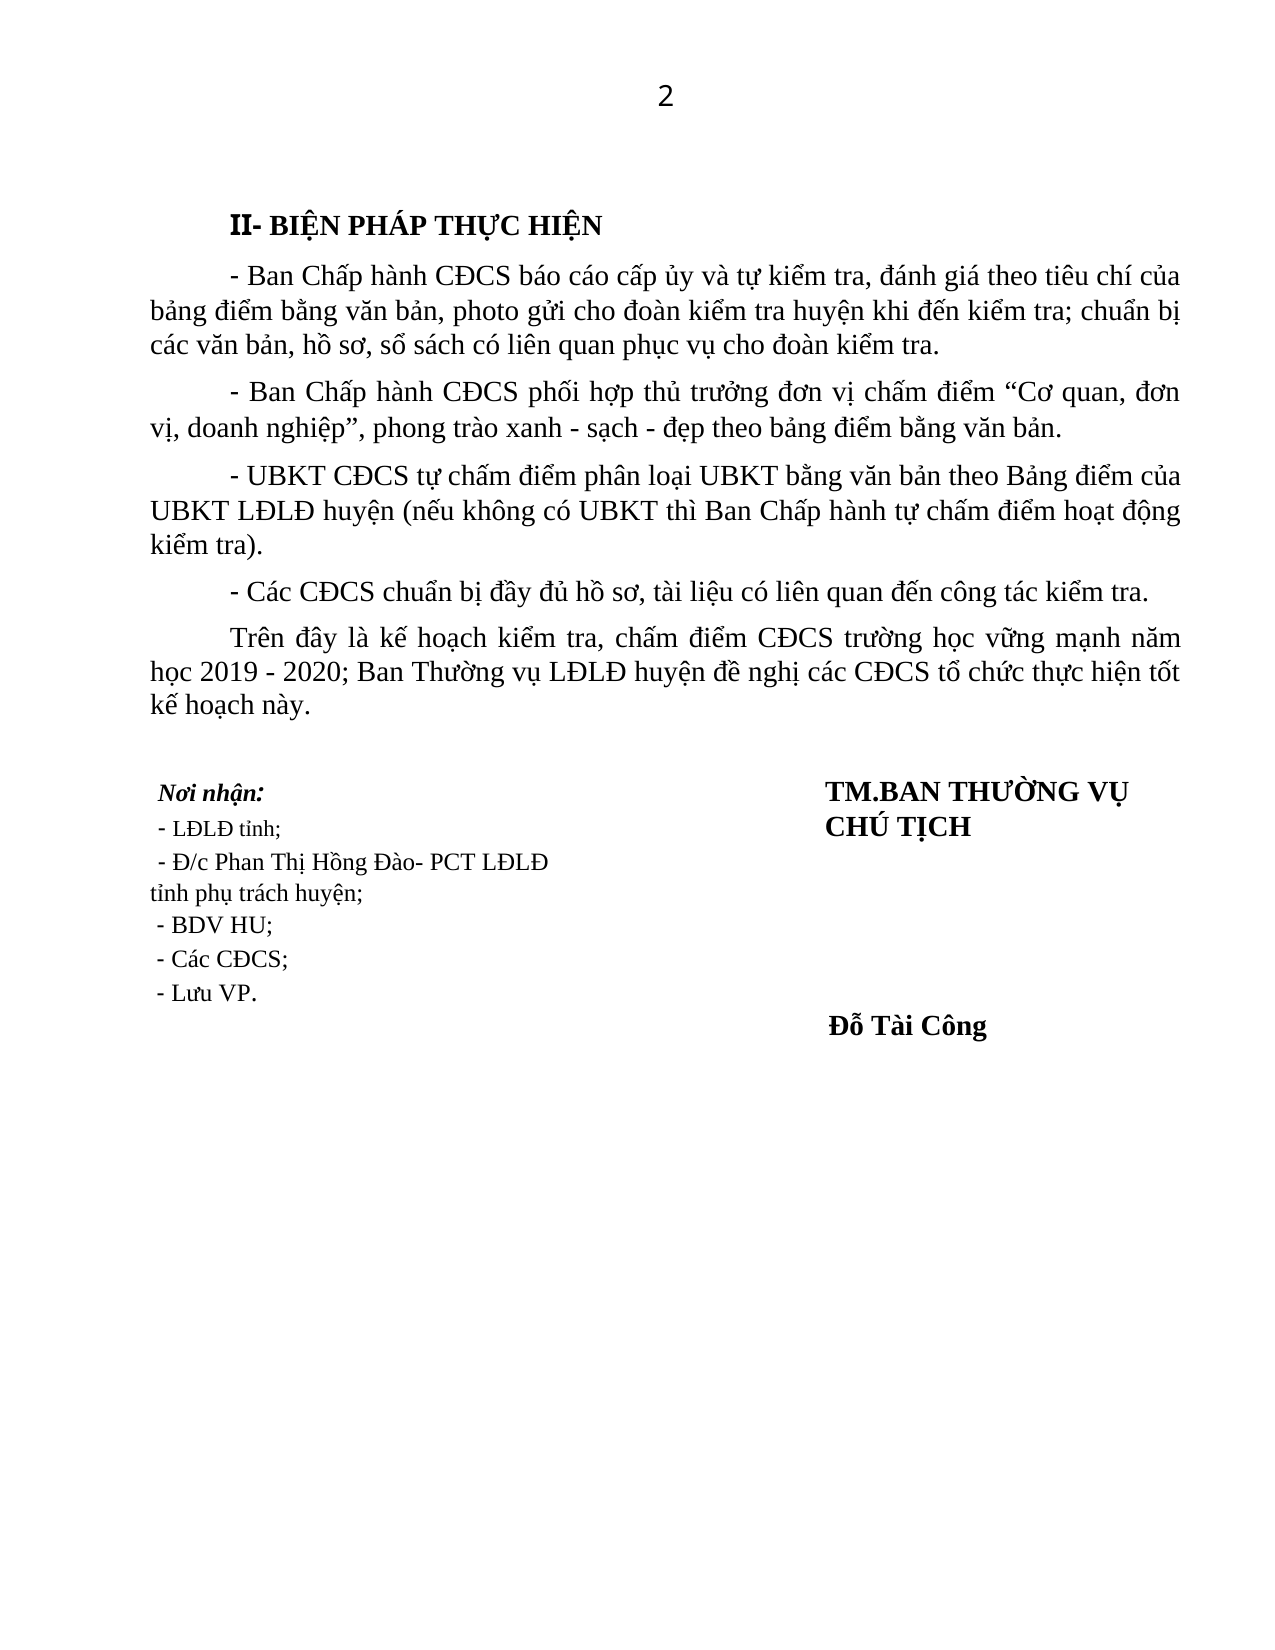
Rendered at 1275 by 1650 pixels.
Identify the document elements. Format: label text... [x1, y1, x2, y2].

text - Đ/c Phan Thị Hồng Đào- PCT LĐLĐ [150, 843, 1181, 878]
text - LĐLĐ tỉnh; CHÚ TỊCH [150, 809, 1181, 843]
text - Ban Chấp hành CĐCS báo cáo cấp ủy và tự kiểm tra, đánh giá theo tiêu chí của bảng điểm bằng văn bản, photo gửi cho đoàn kiểm tra huyện khi đến kiểm tra; chuẩn bị các văn bản, hồ sơ, sổ sách có liên quan phục vụ cho đoàn kiểm tra. [150, 254, 1181, 361]
text II- BIỆN PHÁP THỰC HIỆN [150, 204, 1181, 244]
text Đỗ Tài Công [150, 1008, 1181, 1042]
text - Ban Chấp hành CĐCS phối hợp thủ trưởng đơn vị chấm điểm “Cơ quan, đơn vị, doanh nghiệp”, phong trào xanh - sạch - đẹp theo bảng điểm bằng văn bản. [150, 371, 1181, 444]
text tỉnh phụ trách huyện; [150, 878, 1181, 906]
text Trên đây là kế hoạch kiểm tra, chấm điểm CĐCS trường học vững mạnh năm học 2019 - 2020; Ban Thường vụ LĐLĐ huyện đề nghị các CĐCS tổ chức thực hiện tốt kế hoạch này. [150, 620, 1181, 721]
text - BDV HU; [150, 906, 1181, 940]
text - Lưu VP. [150, 974, 1181, 1008]
text - Các CĐCS chuẩn bị đầy đủ hồ sơ, tài liệu có liên quan đến công tác kiểm tra. [150, 571, 1181, 610]
text - Các CĐCS; [150, 940, 1181, 974]
text - UBKT CĐCS tự chấm điểm phân loại UBKT bằng văn bản theo Bảng điểm của UBKT LĐLĐ huyện (nếu không có UBKT thì Ban Chấp hành tự chấm điểm hoạt động kiểm tra). [150, 454, 1181, 561]
text Nơi nhận: TM.BAN THƯỜNG VỤ [150, 774, 1181, 809]
